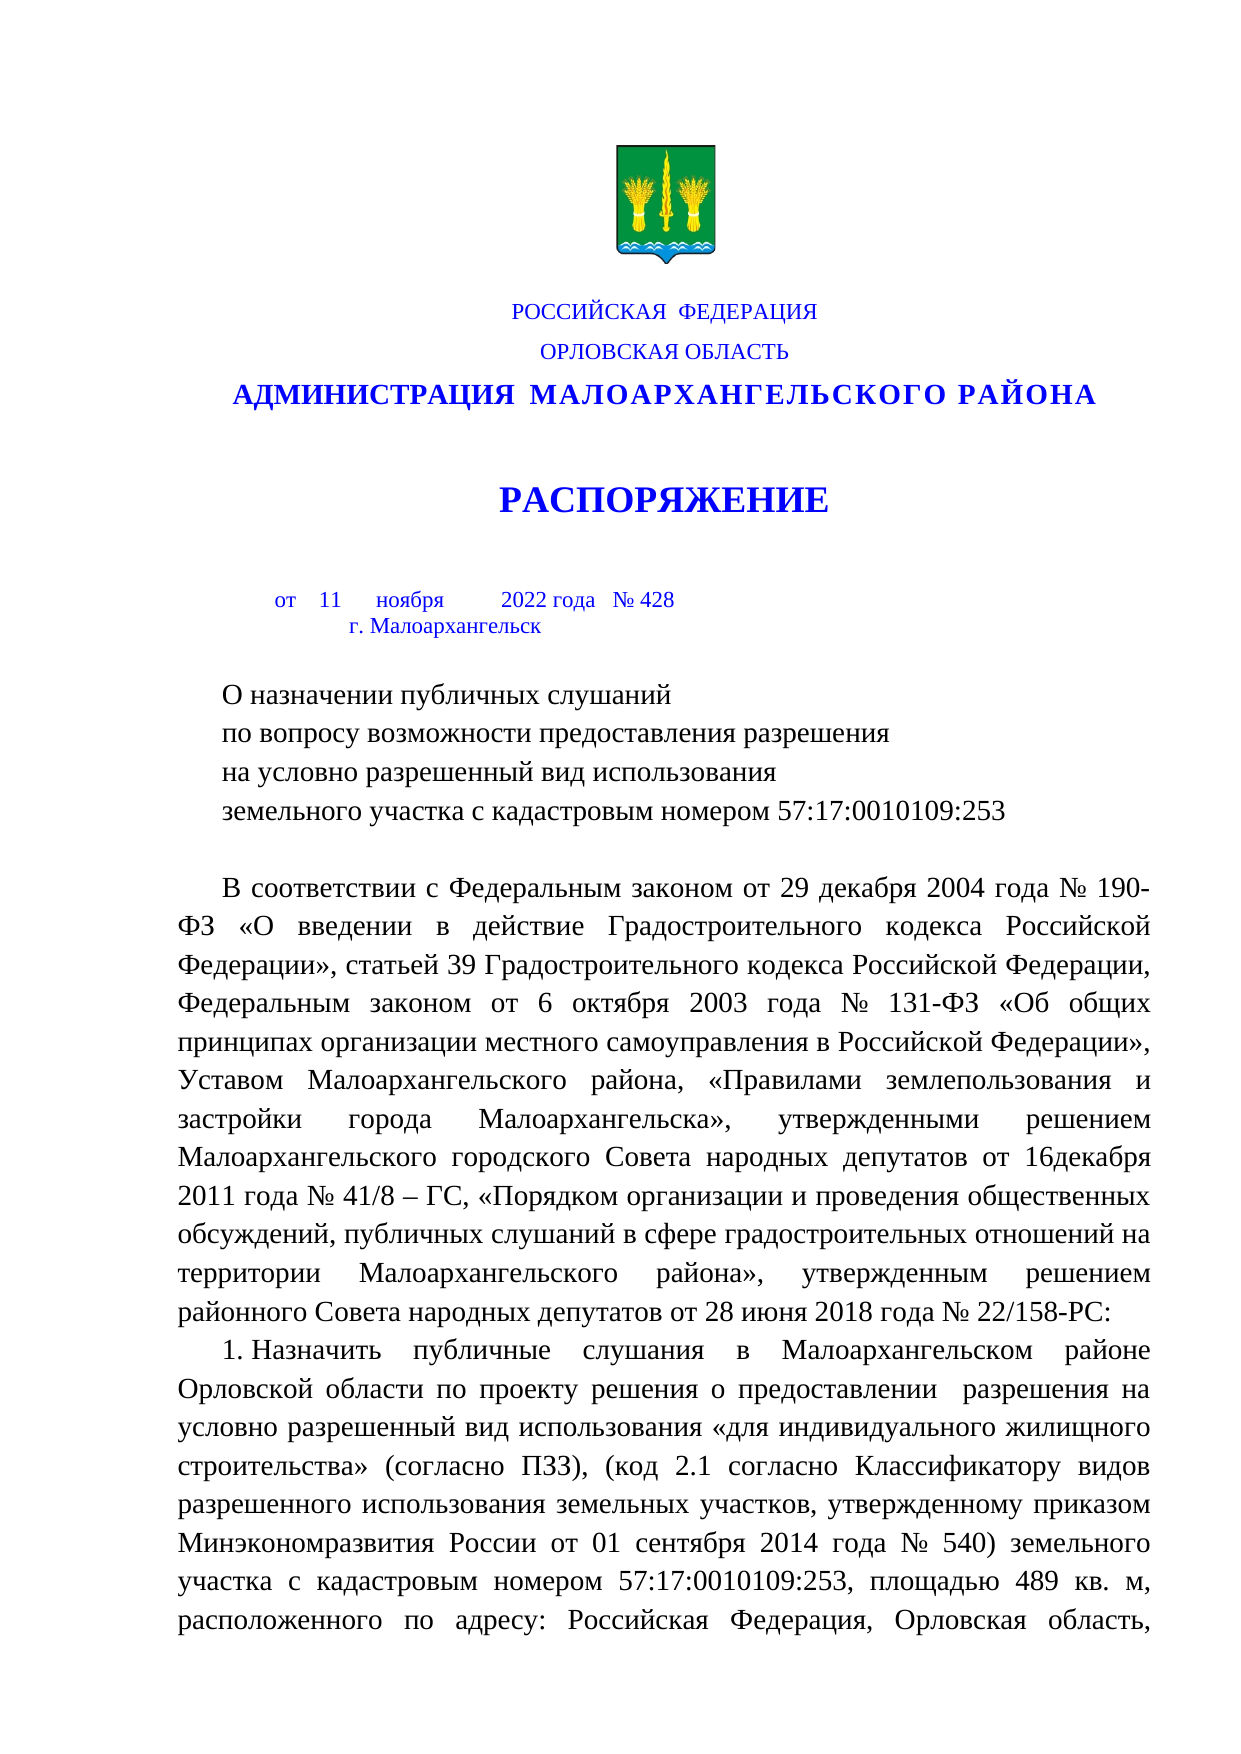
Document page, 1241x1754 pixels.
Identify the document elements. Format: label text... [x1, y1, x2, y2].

text РАСПОРЯЖЕНИЕ [177, 478, 1152, 521]
text ОРЛОВСКАЯ ОБЛАСТЬ [177, 338, 1152, 364]
text АДМИНИСТРАЦИЯ Малоархангельского района [177, 377, 1152, 411]
text РОССИЙСКАЯ ФЕДЕРАЦИЯ [177, 298, 1152, 325]
text от 11 ноября 2022 года № 428 [177, 586, 1152, 612]
picture [616, 145, 716, 262]
text земельного участка с кадастровым номером 57:17:0010109:253 [222, 793, 1152, 826]
text г. Малоархангельск [177, 612, 1152, 638]
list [177, 1332, 1152, 1636]
text О назначении публичных слушаний [222, 677, 1152, 711]
text по вопросу возможности предоставления разрешения [222, 716, 1152, 749]
text В соответствии с Федеральным законом от 29 декабря 2004 года № 190-ФЗ «О введении в действие Градостроительного кодекса Российской Федерации», статьей 39 Градостроительного кодекса Российской Федерации, Федеральным законом от 6 октября 2003 года № 131-ФЗ «Об общих принципах организации местного самоуправления в Российской Федерации», Уставом Малоархангельского района, «Правилами землепользования и застройки города Малоархангельска», утвержденными решением Малоархангельского городского Совета народных депутатов от 16декабря 2011 года № 41/8 – ГС, «Порядком организации и проведения общественных обсуждений, публичных слушаний в сфере градостроительных отношений на территории Малоархангельского района», утвержденным решением районного Совета народных депутатов от 28 июня 2018 года № 22/158-РС: [177, 870, 1152, 1327]
text на условно разрешенный вид использования [222, 754, 1152, 788]
